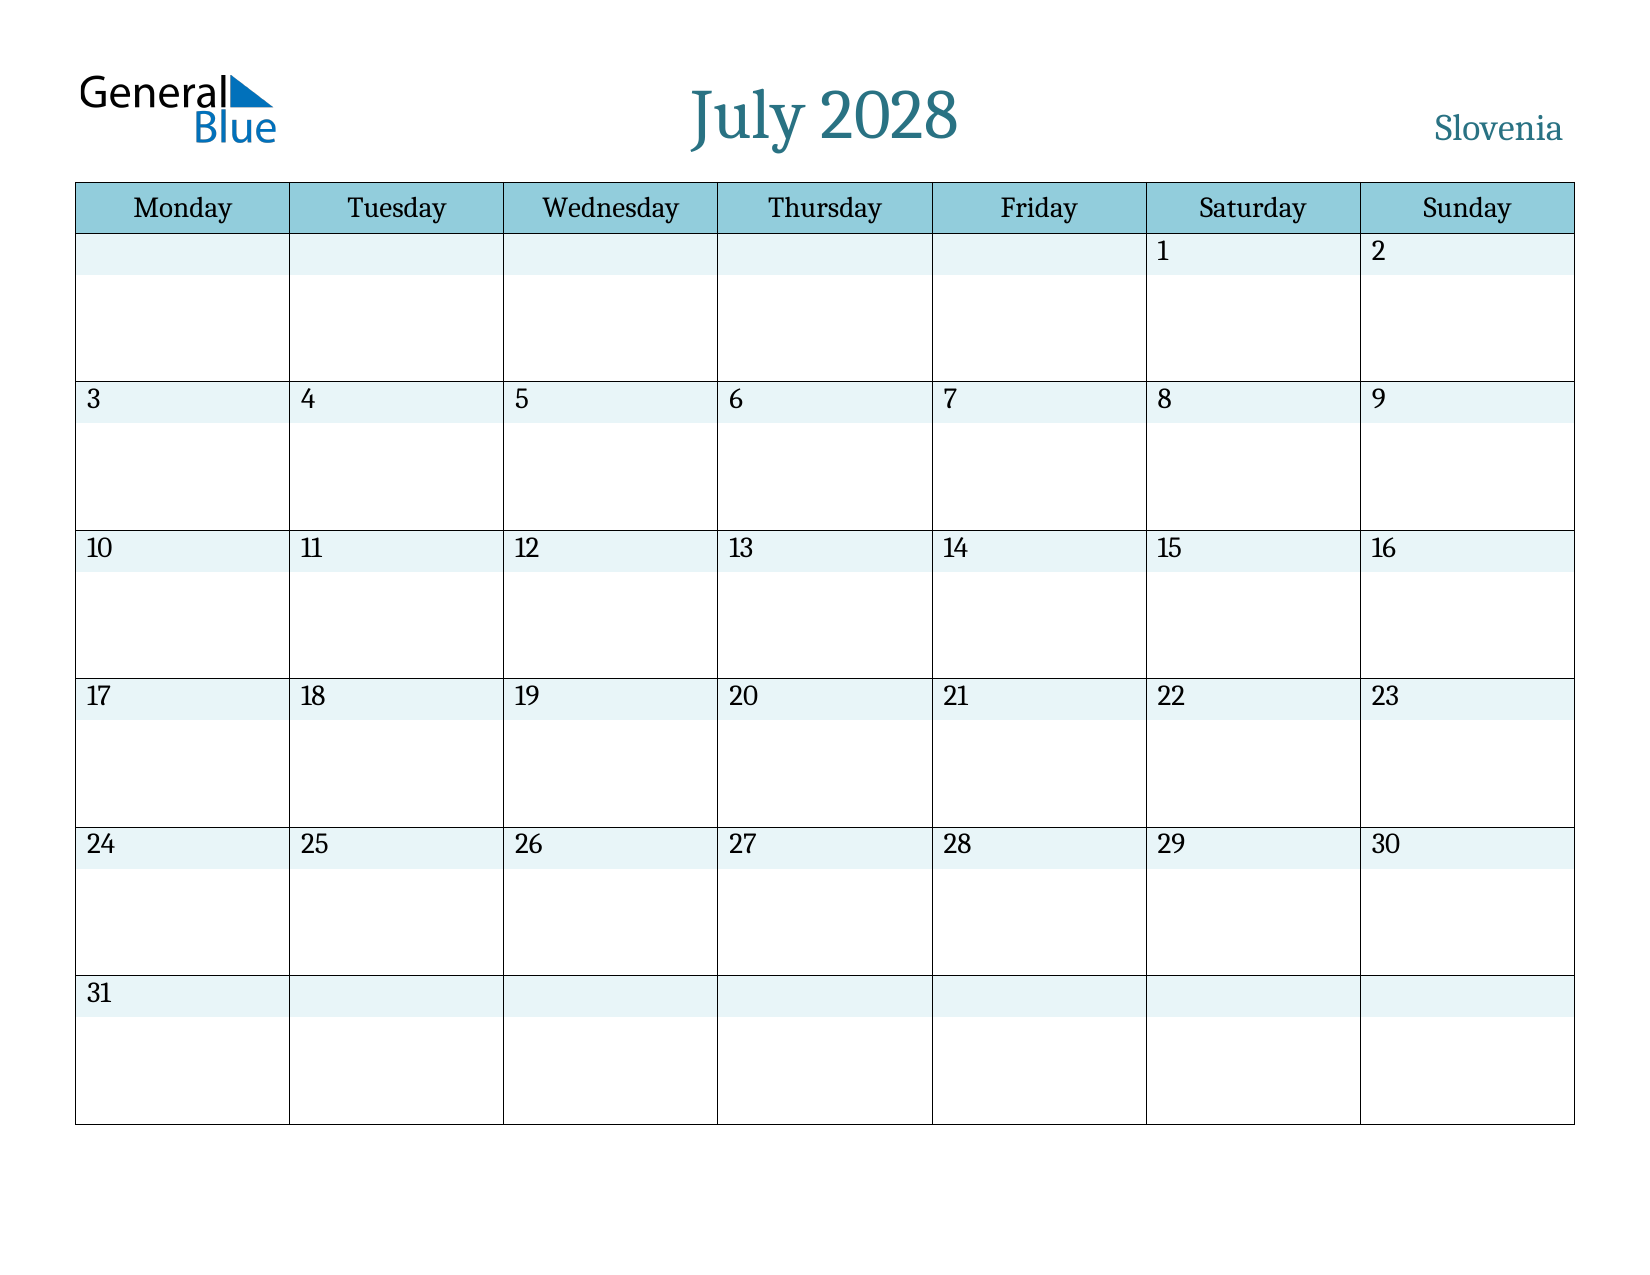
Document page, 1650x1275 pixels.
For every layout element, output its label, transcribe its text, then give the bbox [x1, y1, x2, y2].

table_cell [76, 423, 289, 530]
table_cell 14 [933, 531, 1146, 572]
table_cell [504, 572, 717, 678]
table_cell [718, 234, 932, 275]
table_cell [1147, 275, 1360, 381]
table_cell [933, 976, 1146, 1017]
table_cell [718, 275, 932, 381]
table_cell [290, 1017, 503, 1123]
table_cell 12 [504, 531, 717, 572]
table_cell [76, 234, 289, 275]
table_cell [1361, 869, 1574, 975]
table_cell [718, 1017, 932, 1123]
table_cell 26 [504, 828, 717, 869]
table_cell Monday [76, 183, 289, 233]
table_cell Wednesday [504, 183, 717, 233]
table_cell [933, 869, 1146, 975]
table_cell [290, 572, 503, 678]
table_cell [1361, 572, 1574, 678]
table_cell [1361, 275, 1574, 381]
table_cell 17 [76, 679, 289, 720]
table_cell [290, 423, 503, 530]
table_cell Saturday [1147, 183, 1360, 233]
table_cell [76, 275, 289, 381]
table_cell [290, 869, 503, 975]
table_cell 13 [718, 531, 932, 572]
table_cell 19 [504, 679, 717, 720]
table_cell [933, 720, 1146, 827]
table_cell 20 [718, 679, 932, 720]
table_cell [718, 572, 932, 678]
table_cell [1147, 1017, 1360, 1123]
table_cell 29 [1147, 828, 1360, 869]
table_header Slovenia [1146, 75, 1574, 182]
table_cell 11 [290, 531, 503, 572]
table_cell 28 [933, 828, 1146, 869]
table_header [76, 75, 503, 182]
table_cell [504, 275, 717, 381]
table_cell Tuesday [290, 183, 503, 233]
table_cell [718, 869, 932, 975]
table_cell [76, 720, 289, 827]
table_cell 7 [933, 382, 1146, 423]
table_cell [290, 720, 503, 827]
table_cell 5 [504, 382, 717, 423]
table_cell Thursday [718, 183, 932, 233]
table_cell 16 [1361, 531, 1574, 572]
table_cell 30 [1361, 828, 1574, 869]
table_cell [504, 869, 717, 975]
table_cell 9 [1361, 382, 1574, 423]
table_cell 3 [76, 382, 289, 423]
table_cell 24 [76, 828, 289, 869]
table_cell [933, 234, 1146, 275]
table_cell 23 [1361, 679, 1574, 720]
table_cell [933, 1017, 1146, 1123]
table_cell 4 [290, 382, 503, 423]
table_cell [718, 976, 932, 1017]
table_cell 6 [718, 382, 932, 423]
table_cell [504, 423, 717, 530]
table_cell [1147, 720, 1360, 827]
table_cell 15 [1147, 531, 1360, 572]
table_cell 1 [1147, 234, 1360, 275]
table_cell 22 [1147, 679, 1360, 720]
table_cell 2 [1361, 234, 1574, 275]
table_cell [1361, 976, 1574, 1017]
picture [80, 75, 276, 143]
table_cell [1361, 720, 1574, 827]
table_cell [1147, 423, 1360, 530]
table_cell [1147, 869, 1360, 975]
table_cell [718, 720, 932, 827]
table_cell [290, 234, 503, 275]
table_cell [76, 1017, 289, 1123]
table_cell [290, 976, 503, 1017]
table_cell [1361, 423, 1574, 530]
table_cell Friday [933, 183, 1146, 233]
table_cell [504, 976, 717, 1017]
table_header July 2028 [504, 75, 1146, 182]
table_cell [290, 275, 503, 381]
table_cell [76, 572, 289, 678]
table_cell [504, 1017, 717, 1123]
table_cell [718, 423, 932, 530]
table_cell [504, 234, 717, 275]
table_cell [933, 423, 1146, 530]
table_cell 10 [76, 531, 289, 572]
table_cell 31 [76, 976, 289, 1017]
table_cell [504, 720, 717, 827]
table_cell 25 [290, 828, 503, 869]
table_cell [76, 869, 289, 975]
table_cell [933, 572, 1146, 678]
table_cell [1361, 1017, 1574, 1123]
table_cell 18 [290, 679, 503, 720]
table_cell 27 [718, 828, 932, 869]
table_cell [1147, 976, 1360, 1017]
table_cell 21 [933, 679, 1146, 720]
table_cell [1147, 572, 1360, 678]
table_cell Sunday [1361, 183, 1574, 233]
table_cell [933, 275, 1146, 381]
table_cell 8 [1147, 382, 1360, 423]
